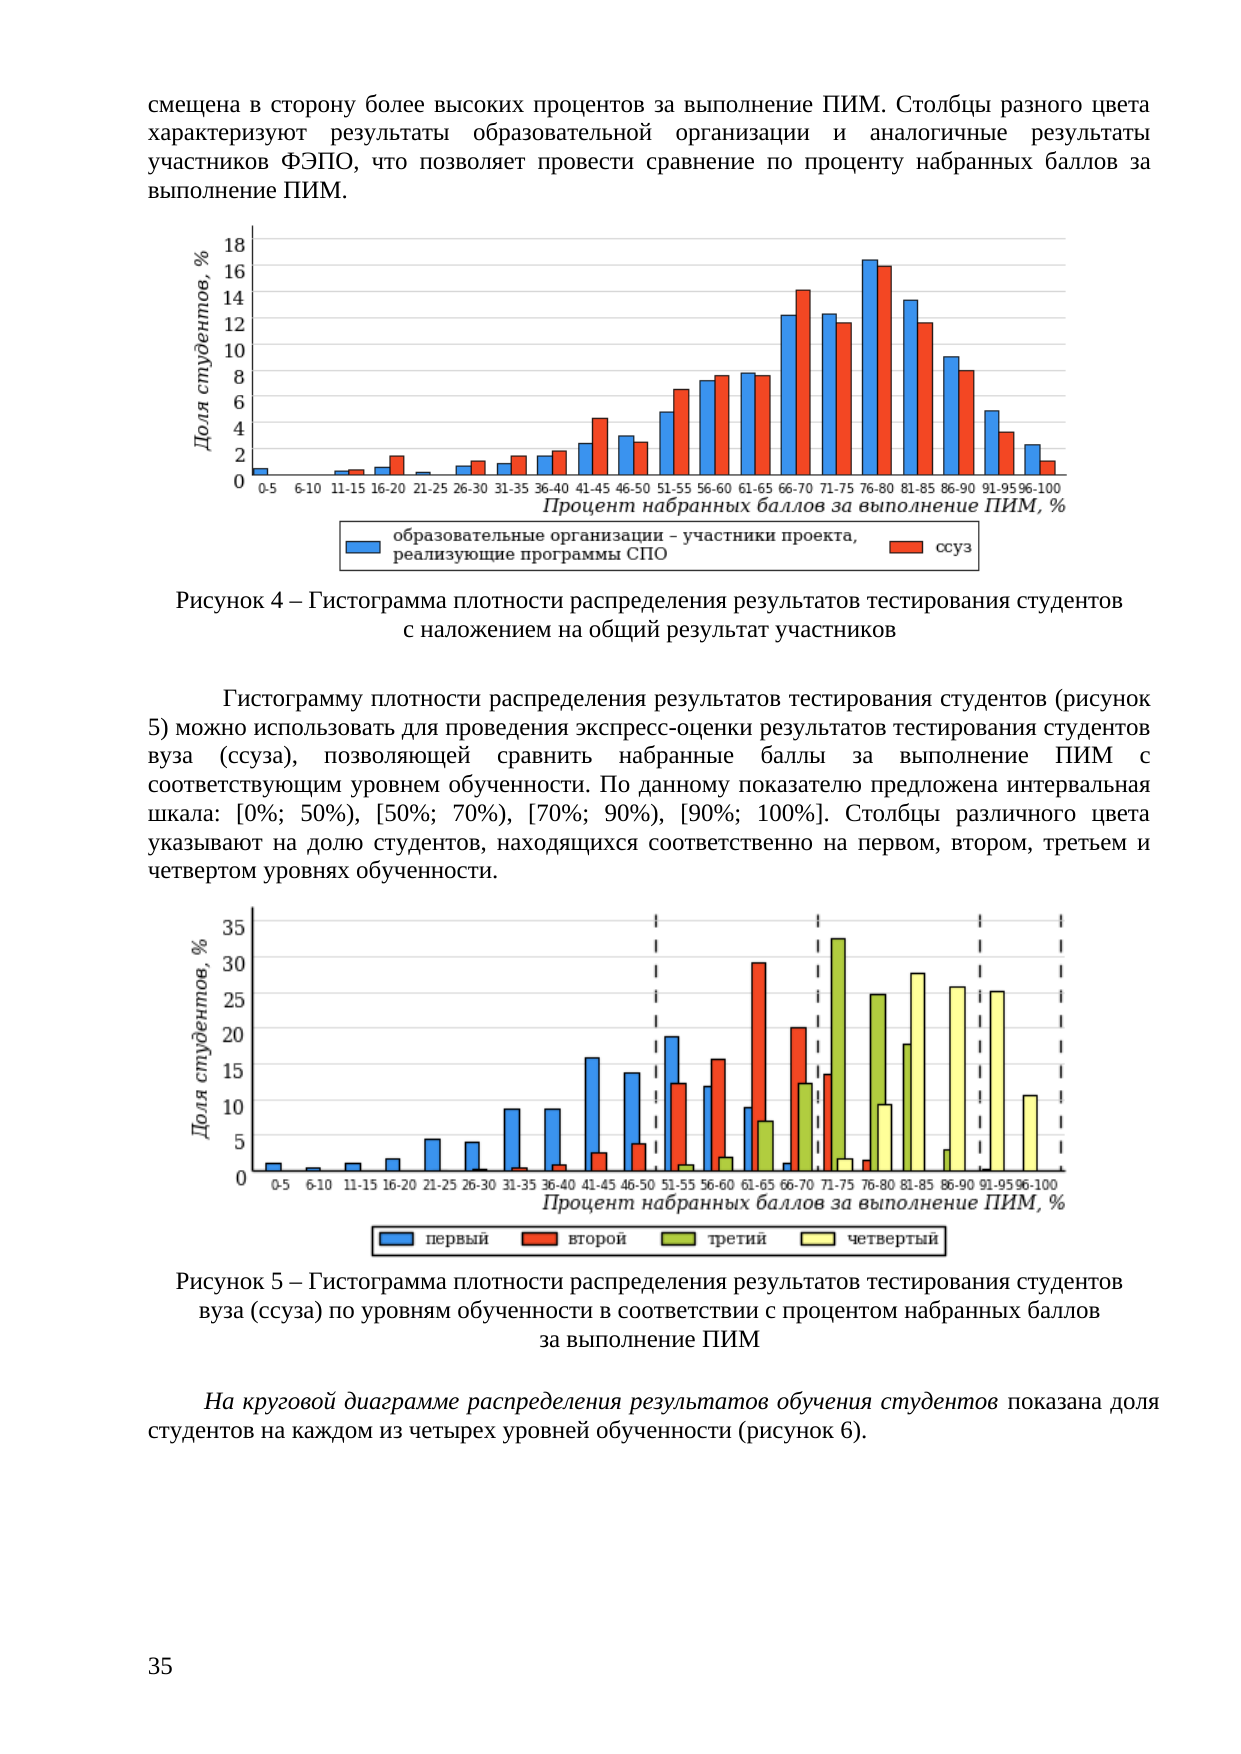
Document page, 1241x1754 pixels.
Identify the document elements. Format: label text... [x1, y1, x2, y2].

text На круговой диаграмме распределения результатов обучения студентов показана доля студентов на каждом из четырех уровней обученности (рисунок 6). [148, 1386, 1159, 1443]
text Рисунок 5 – Гистограмма плотности распределения результатов тестирования студентов вуза (ссуза) по уровням обученности в соответствии с процентом набранных баллов за выполнение ПИМ [148, 1266, 1152, 1352]
text Рисунок 4 – Гистограмма плотности распределения результатов тестирования студентов с наложением на общий результат участников [148, 585, 1152, 643]
picture [177, 203, 1122, 580]
picture [177, 884, 1122, 1261]
text Гистограмму плотности распределения результатов тестирования студентов (рисунок 5) можно использовать для проведения экспресс-оценки результатов тестирования студентов вуза (ссуза), позволяющей сравнить набранные баллы за выполнение ПИМ с соответствующим уровнем обученности. По данному показателю предложена интервальная шкала: [0%; 50%), [50%; 70%), [70%; 90%), [90%; 100%]. Столбцы различного цвета указывают на долю студентов, находящихся соответственно на первом, втором, третьем и четвертом уровнях обученности. [148, 683, 1152, 884]
